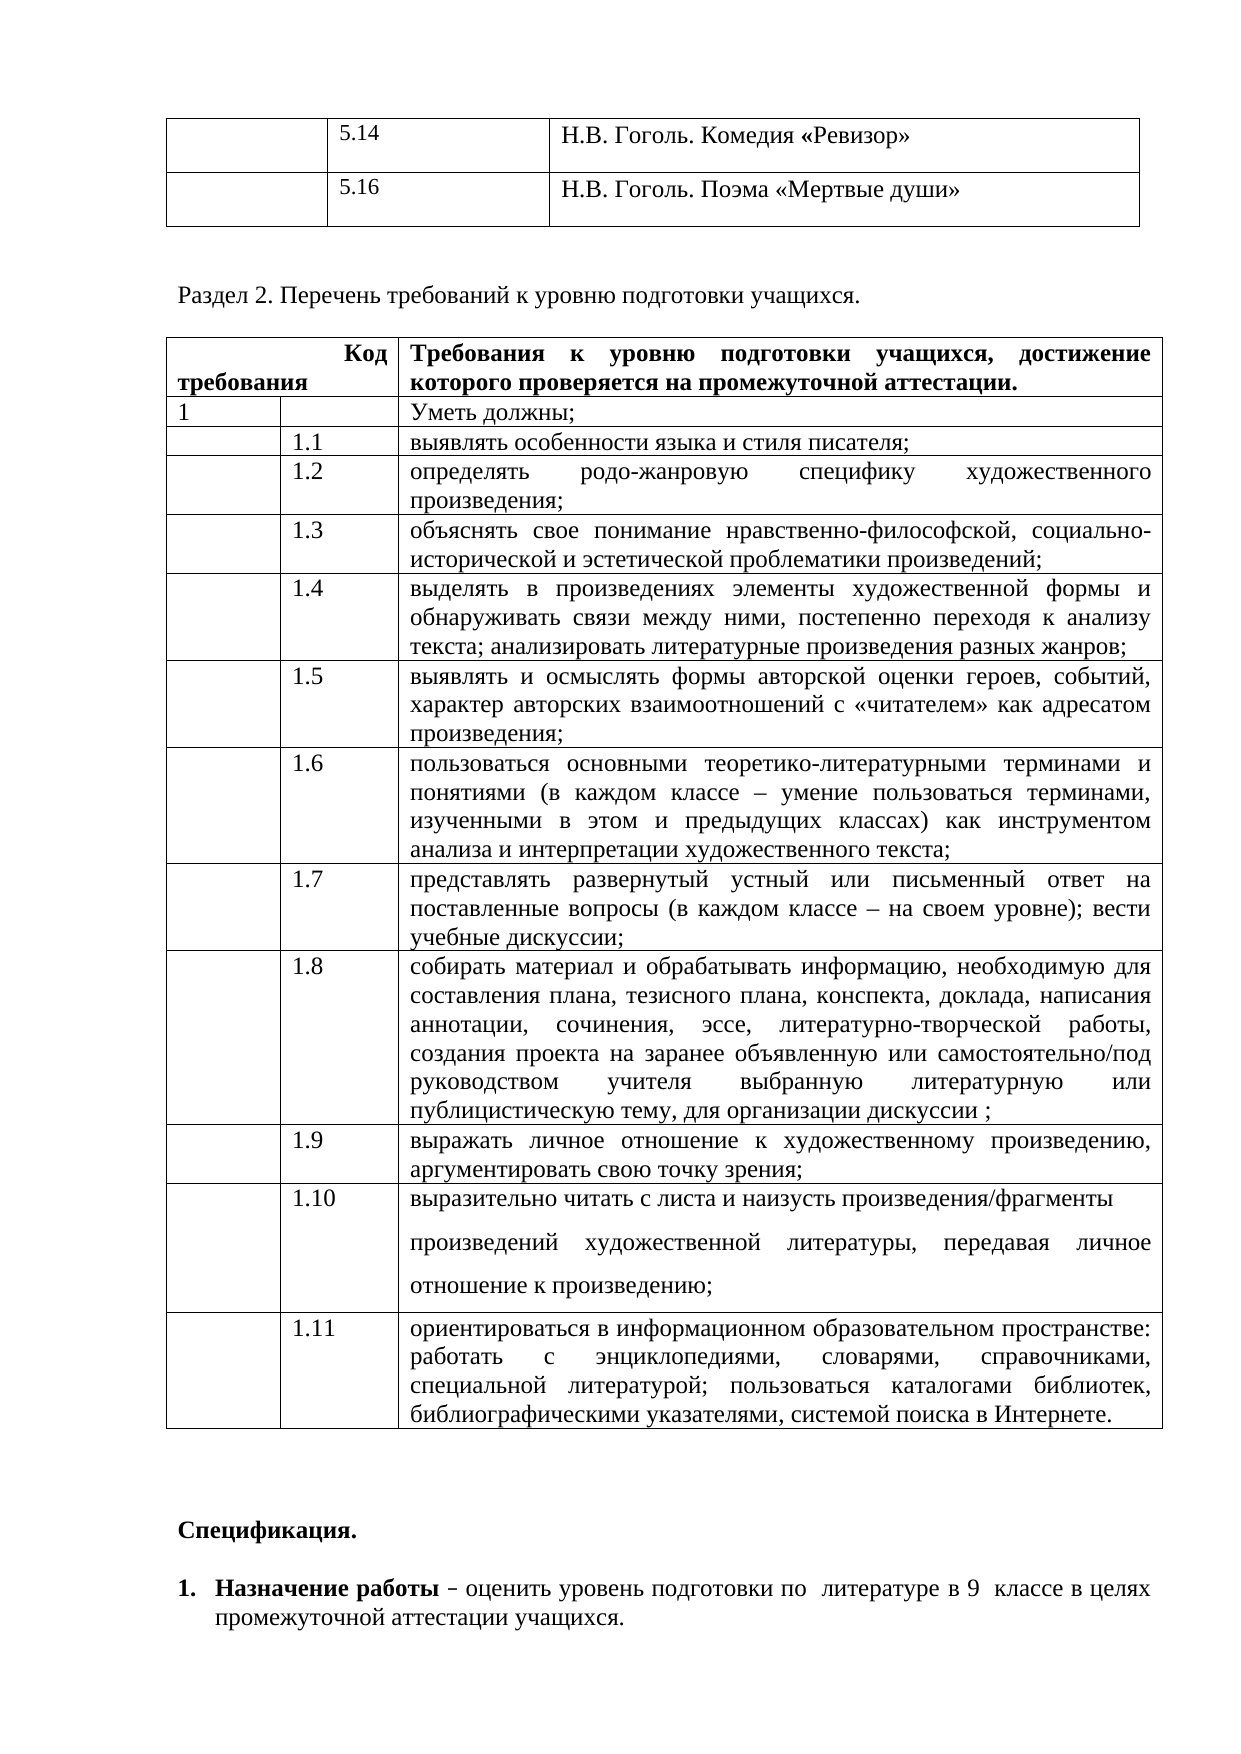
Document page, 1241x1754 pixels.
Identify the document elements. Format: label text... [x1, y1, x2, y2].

table_cell [167, 951, 280, 1124]
table_cell 1.1 [281, 427, 398, 455]
table_cell [167, 173, 327, 226]
table_cell ориентироваться в информационном образовательном пространстве: работать с энциклопедиями, словарями, справочниками, специальной литературой; пользоваться каталогами библиотек, библиографическими указателями, системой поиска в Интернете. [399, 1313, 1162, 1428]
table_cell пользоваться основными теоретико-литературными терминами и понятиями (в каждом классе – умение пользоваться терминами, изученными в этом и предыдущих классах) как инструментом анализа и интерпретации художественного текста; [399, 748, 1162, 863]
table_cell определять родо-жанровую специфику художественного произведения; [399, 456, 1162, 514]
table_cell 1.3 [281, 515, 398, 572]
table_cell [167, 1125, 280, 1182]
table_cell Уметь должны; [399, 397, 1162, 426]
table_cell 1.10 [281, 1184, 398, 1312]
table_cell [281, 397, 398, 426]
table_cell [167, 1184, 280, 1312]
table_cell выражать личное отношение к художественному произведению, аргументировать свою точку зрения; [399, 1125, 1162, 1182]
table_cell [167, 574, 280, 660]
table_cell 1.11 [281, 1313, 398, 1428]
table_cell объяснять свое понимание нравственно-философской, социально-исторической и эстетической проблематики произведений; [399, 515, 1162, 572]
table_cell Н.В. Гоголь. Поэма «Мертвые души» [550, 173, 1139, 226]
table_cell 1.4 [281, 574, 398, 660]
table_cell выявлять и осмыслять формы авторской оценки героев, событий, характер авторских взаимоотношений с «читателем» как адресатом произведения; [399, 661, 1162, 747]
table_cell [167, 864, 280, 950]
table_cell выделять в произведениях элементы художественной формы и обнаруживать связи между ними, постепенно переходя к анализу текста; анализировать литературные произведения разных жанров; [399, 574, 1162, 660]
table_cell [167, 119, 327, 172]
table_cell 1.5 [281, 661, 398, 747]
table_cell [167, 427, 280, 455]
table_cell 1.9 [281, 1125, 398, 1182]
table_cell [167, 748, 280, 863]
table_cell 5.14 [328, 119, 549, 172]
table_cell выразительно читать с листа и наизусть произведения/фрагменты произведений художественной литературы, передавая личное отношение к произведению; [399, 1184, 1162, 1312]
table_cell 1.8 [281, 951, 398, 1124]
list Назначение работы – оценить уровень подготовки по литературе в 9 классе в целях промежуточной аттестации учащихся. [177, 1572, 1152, 1631]
text Спецификация. [177, 1515, 1152, 1544]
table_cell [167, 661, 280, 747]
table_cell 1.7 [281, 864, 398, 950]
table_cell [167, 456, 280, 514]
table_cell 5.16 [328, 173, 549, 226]
table_cell 1 [167, 397, 280, 426]
table_header Код требования [167, 338, 398, 396]
table_cell Н.В. Гоголь. Комедия «Ревизор» [550, 119, 1139, 172]
table_cell представлять развернутый устный или письменный ответ на поставленные вопросы (в каждом классе – на своем уровне); вести учебные дискуссии; [399, 864, 1162, 950]
table_cell собирать материал и обрабатывать информацию, необходимую для составления плана, тезисного плана, конспекта, доклада, написания аннотации, сочинения, эссе, литературно-творческой работы, создания проекта на заранее объявленную или самостоятельно/под руководством учителя выбранную литературную или публицистическую тему, для организации дискуссии ; [399, 951, 1162, 1124]
table_cell 1.2 [281, 456, 398, 514]
table_header Требования к уровню подготовки учащихся, достижение которого проверяется на промежуточной аттестации. [399, 338, 1162, 396]
table_cell [167, 515, 280, 572]
text Раздел 2. Перечень требований к уровню подготовки учащихся. [177, 280, 1152, 308]
table_cell [167, 1313, 280, 1428]
table_cell выявлять особенности языка и стиля писателя; [399, 427, 1162, 455]
table_cell 1.6 [281, 748, 398, 863]
